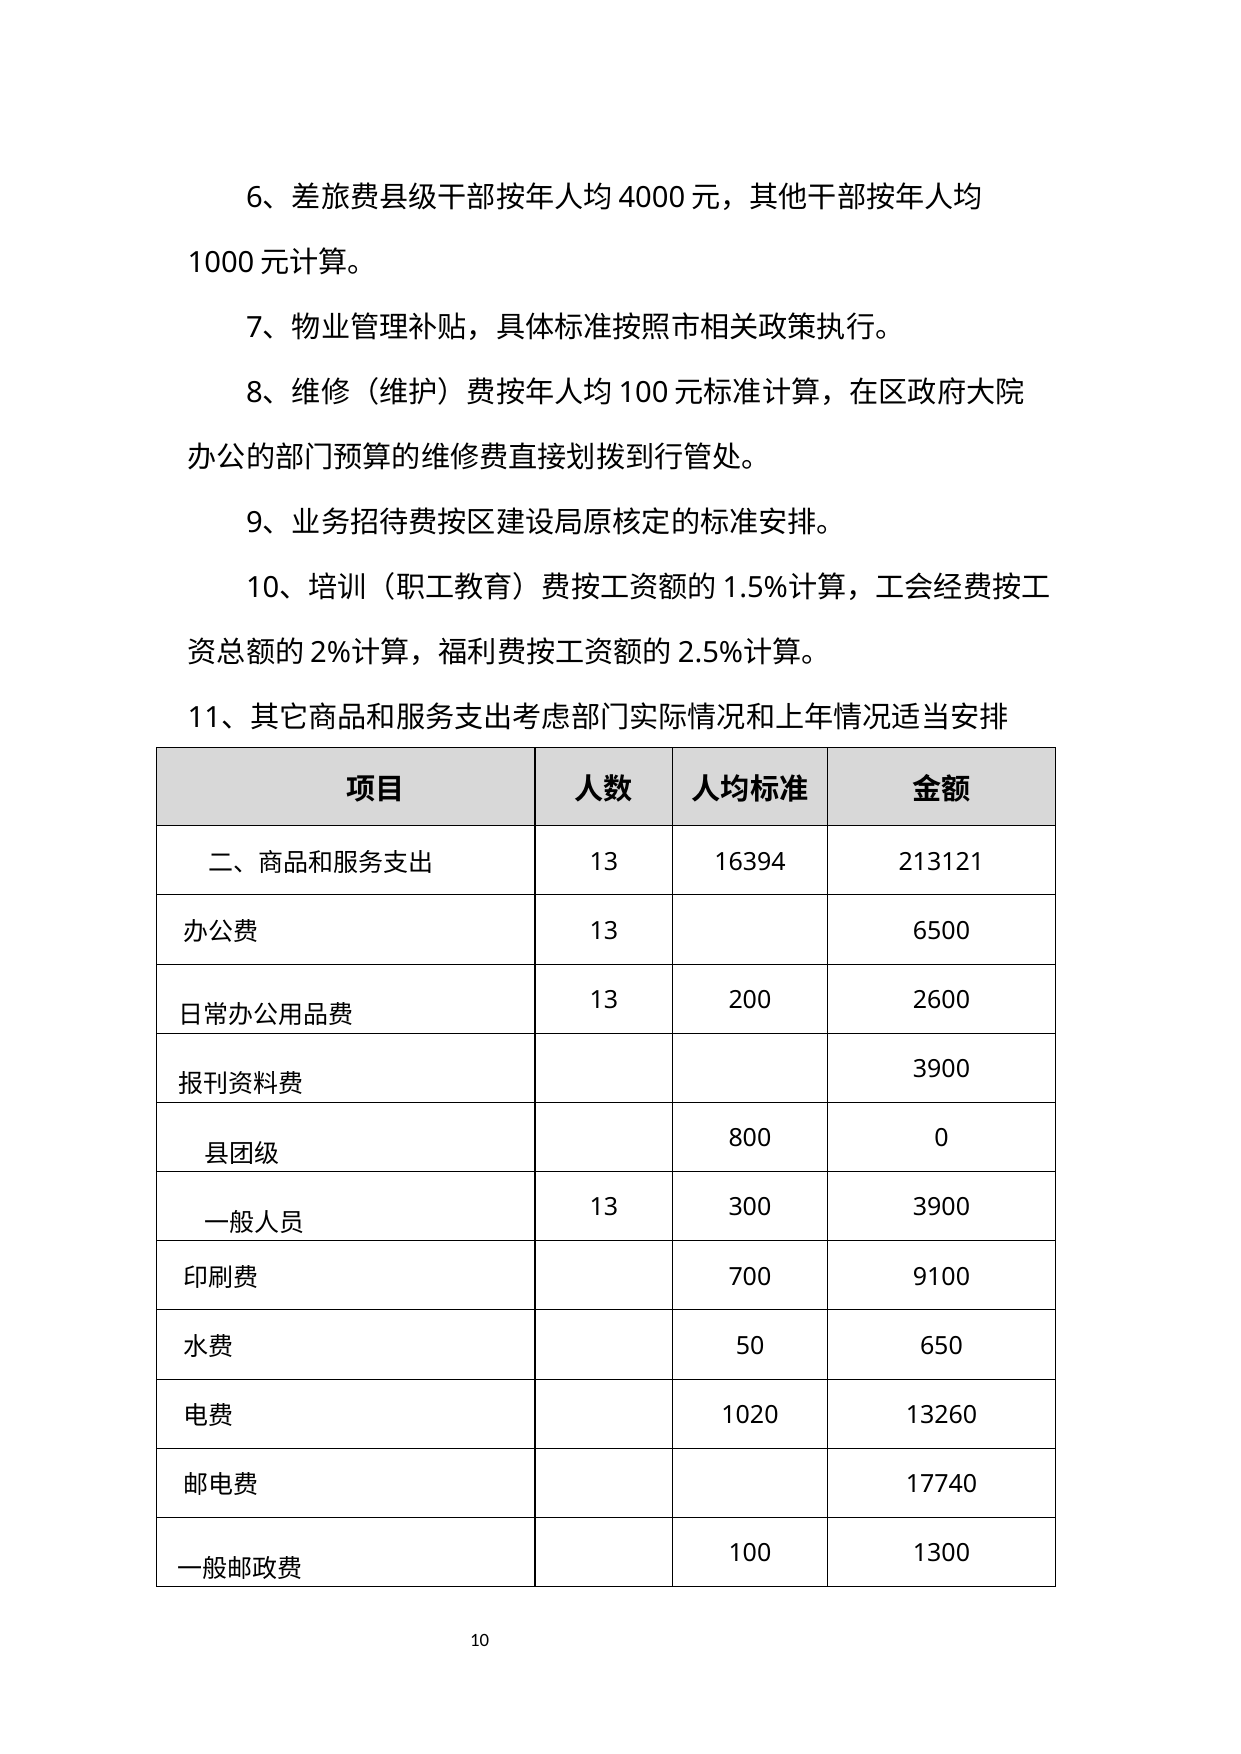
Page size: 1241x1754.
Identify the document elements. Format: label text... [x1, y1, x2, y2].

table_cell 二、商品和服务支出 [157, 826, 534, 894]
table_cell 13 [536, 895, 672, 963]
table_cell 1300 [828, 1518, 1055, 1586]
text 11、其它商品和服务支出考虑部门实际情况和上年情况适当安排 [187, 682, 1053, 747]
table_header 人均标准 [673, 748, 827, 825]
table_cell 700 [673, 1241, 827, 1309]
table_cell [536, 1103, 672, 1171]
table_cell 日常办公用品费 [157, 965, 534, 1033]
table_cell 一般邮政费 [157, 1518, 534, 1586]
table_cell [536, 1241, 672, 1309]
table_cell 13260 [828, 1380, 1055, 1448]
table_cell [673, 895, 827, 963]
text 7、物业管理补贴，具体标准按照市相关政策执行。 [187, 292, 1053, 357]
table_cell 办公费 [157, 895, 534, 963]
table_cell 16394 [673, 826, 827, 894]
table_cell 邮电费 [157, 1449, 534, 1517]
table_cell 报刊资料费 [157, 1034, 534, 1102]
table_cell 6500 [828, 895, 1055, 963]
table_cell 0 [828, 1103, 1055, 1171]
table_header 金额 [828, 748, 1055, 825]
table_cell 电费 [157, 1380, 534, 1448]
table_cell 650 [828, 1310, 1055, 1378]
table_cell 3900 [828, 1034, 1055, 1102]
text 6、差旅费县级干部按年人均4000元，其他干部按年人均1000元计算。 [187, 162, 1053, 292]
table_cell 13 [536, 1172, 672, 1240]
table_cell 印刷费 [157, 1241, 534, 1309]
table_cell 2600 [828, 965, 1055, 1033]
table_cell 300 [673, 1172, 827, 1240]
table_cell [536, 1380, 672, 1448]
table_cell 800 [673, 1103, 827, 1171]
table_header 人数 [536, 748, 672, 825]
table_cell 213121 [828, 826, 1055, 894]
table_cell 3900 [828, 1172, 1055, 1240]
text 10、培训（职工教育）费按工资额的1.5%计算，工会经费按工资总额的2%计算，福利费按工资额的2.5%计算。 [187, 552, 1053, 682]
table_cell 水费 [157, 1310, 534, 1378]
table_cell 一般人员 [157, 1172, 534, 1240]
table_cell [673, 1449, 827, 1517]
table_cell 9100 [828, 1241, 1055, 1309]
table_cell [673, 1034, 827, 1102]
table_cell 1020 [673, 1380, 827, 1448]
table_cell 100 [673, 1518, 827, 1586]
table_cell 县团级 [157, 1103, 534, 1171]
table_cell 13 [536, 965, 672, 1033]
table_cell 200 [673, 965, 827, 1033]
text 8、维修（维护）费按年人均100元标准计算，在区政府大院办公的部门预算的维修费直接划拨到行管处。 [187, 357, 1053, 487]
table_header 项目 [157, 748, 534, 825]
table_cell 17740 [828, 1449, 1055, 1517]
text 9、业务招待费按区建设局原核定的标准安排。 [187, 487, 1053, 552]
table_cell 50 [673, 1310, 827, 1378]
table_cell [536, 1449, 672, 1517]
table_cell 13 [536, 826, 672, 894]
table_cell [536, 1310, 672, 1378]
table_cell [536, 1034, 672, 1102]
table_cell [536, 1518, 672, 1586]
